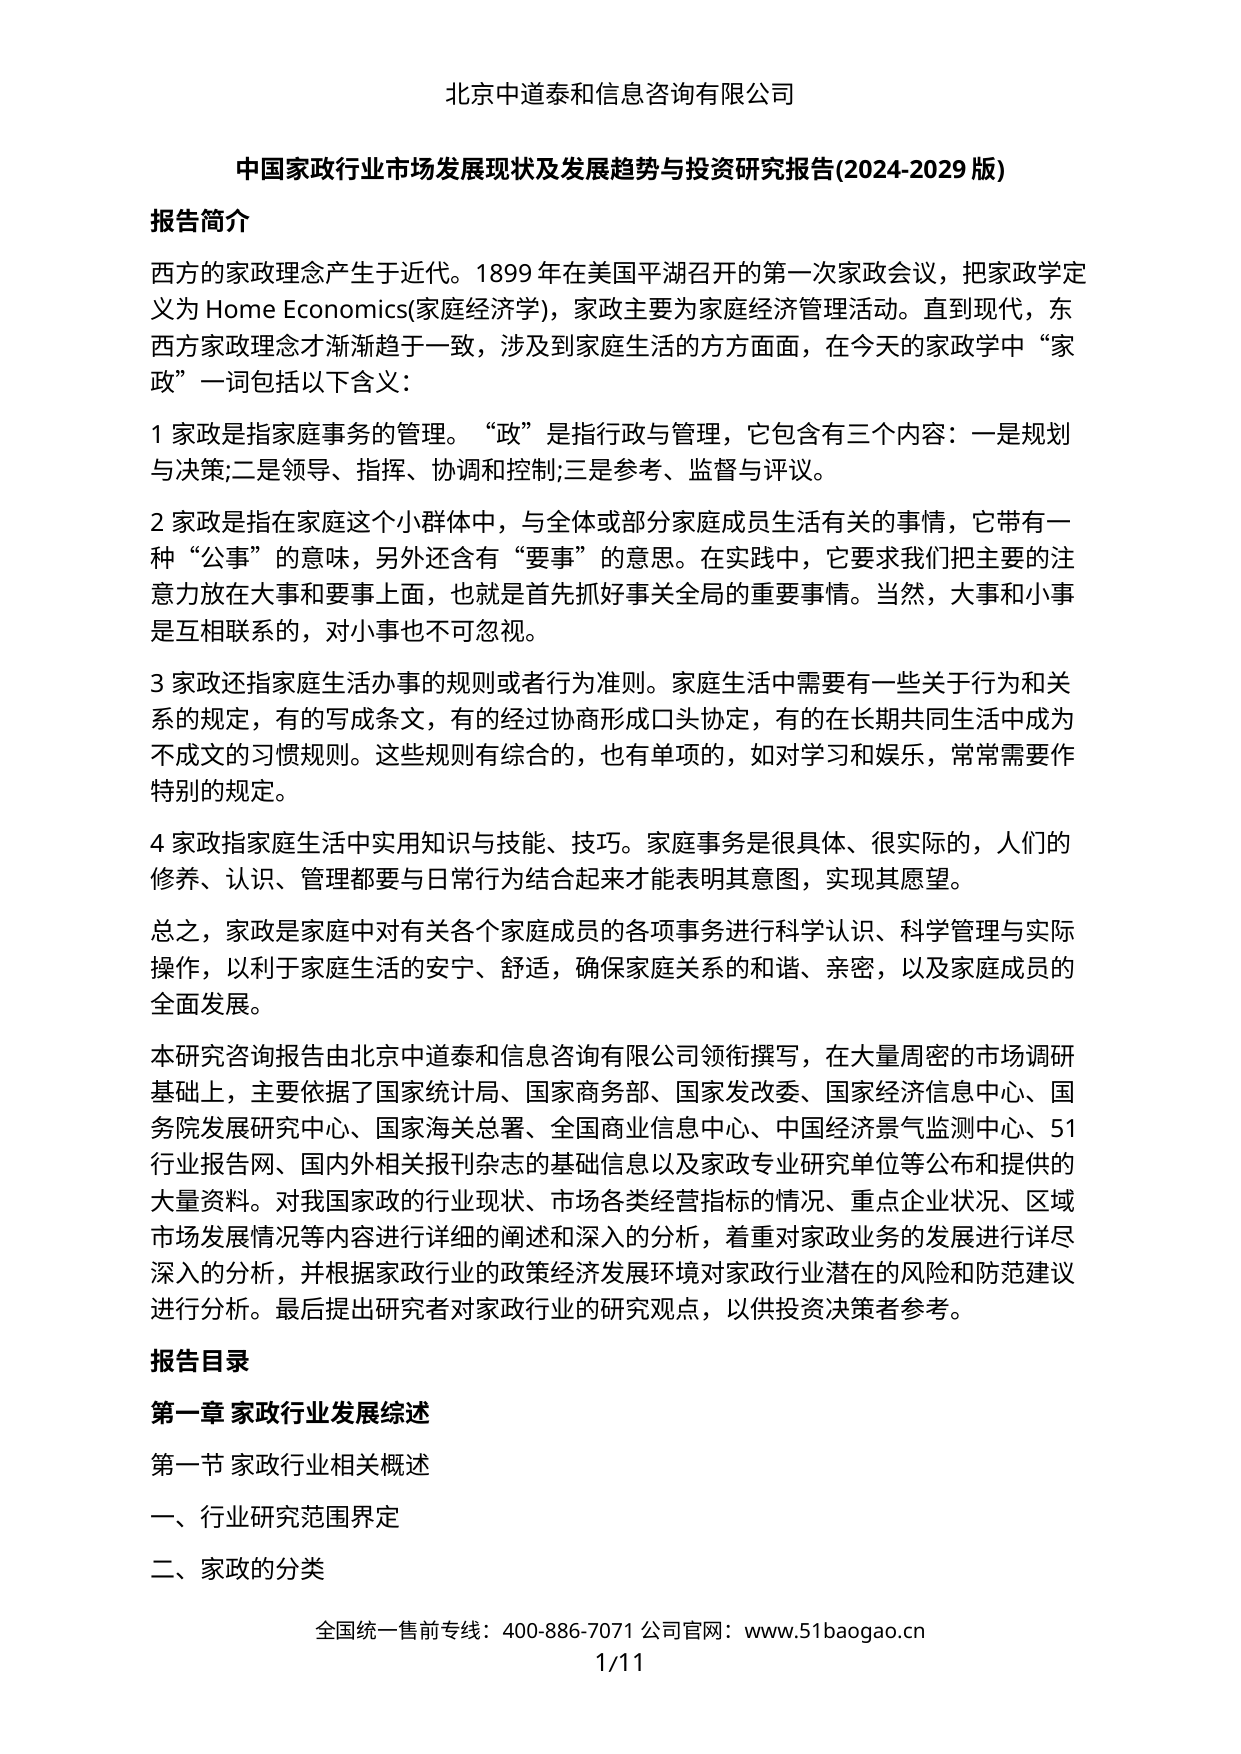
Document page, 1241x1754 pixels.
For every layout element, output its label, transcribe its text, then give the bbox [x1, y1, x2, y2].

text 报告目录 [150, 1342, 1090, 1378]
text 二、家政的分类 [150, 1549, 1090, 1586]
text 第一节 家政行业相关概述 [150, 1446, 1090, 1482]
text 一、行业研究范围界定 [150, 1497, 1090, 1534]
text 中国家政行业市场发展现状及发展趋势与投资研究报告(2024-2029版) [150, 150, 1090, 186]
text 3 家政还指家庭生活办事的规则或者行为准则。家庭生活中需要有一些关于行为和关系的规定，有的写成条文，有的经过协商形成口头协定，有的在长期共同生活中成为不成文的习惯规则。这些规则有综合的，也有单项的，如对学习和娱乐，常常需要作特别的规定。 [150, 663, 1090, 808]
text 4 家政指家庭生活中实用知识与技能、技巧。家庭事务是很具体、很实际的，人们的修养、认识、管理都要与日常行为结合起来才能表明其意图，实现其愿望。 [150, 824, 1090, 896]
text 西方的家政理念产生于近代。1899年在美国平湖召开的第一次家政会议，把家政学定义为Home Economics(家庭经济学)，家政主要为家庭经济管理活动。直到现代，东西方家政理念才渐渐趋于一致，涉及到家庭生活的方方面面，在今天的家政学中“家政”一词包括以下含义： [150, 254, 1090, 399]
text 本研究咨询报告由北京中道泰和信息咨询有限公司领衔撰写，在大量周密的市场调研基础上，主要依据了国家统计局、国家商务部、国家发改委、国家经济信息中心、国务院发展研究中心、国家海关总署、全国商业信息中心、中国经济景气监测中心、51行业报告网、国内外相关报刊杂志的基础信息以及家政专业研究单位等公布和提供的大量资料。对我国家政的行业现状、市场各类经营指标的情况、重点企业状况、区域市场发展情况等内容进行详细的阐述和深入的分析，着重对家政业务的发展进行详尽深入的分析，并根据家政行业的政策经济发展环境对家政行业潜在的风险和防范建议进行分析。最后提出研究者对家政行业的研究观点，以供投资决策者参考。 [150, 1036, 1090, 1326]
text 第一章 家政行业发展综述 [150, 1394, 1090, 1430]
text 总之，家政是家庭中对有关各个家庭成员的各项事务进行科学认识、科学管理与实际操作，以利于家庭生活的安宁、舒适，确保家庭关系的和谐、亲密，以及家庭成员的全面发展。 [150, 912, 1090, 1021]
text 报告简介 [150, 202, 1090, 238]
text 2 家政是指在家庭这个小群体中，与全体或部分家庭成员生活有关的事情，它带有一种“公事”的意味，另外还含有“要事”的意思。在实践中，它要求我们把主要的注意力放在大事和要事上面，也就是首先抓好事关全局的重要事情。当然，大事和小事是互相联系的，对小事也不可忽视。 [150, 502, 1090, 647]
text 1 家政是指家庭事务的管理。“政”是指行政与管理，它包含有三个内容：一是规划与决策;二是领导、指挥、协调和控制;三是参考、监督与评议。 [150, 414, 1090, 487]
